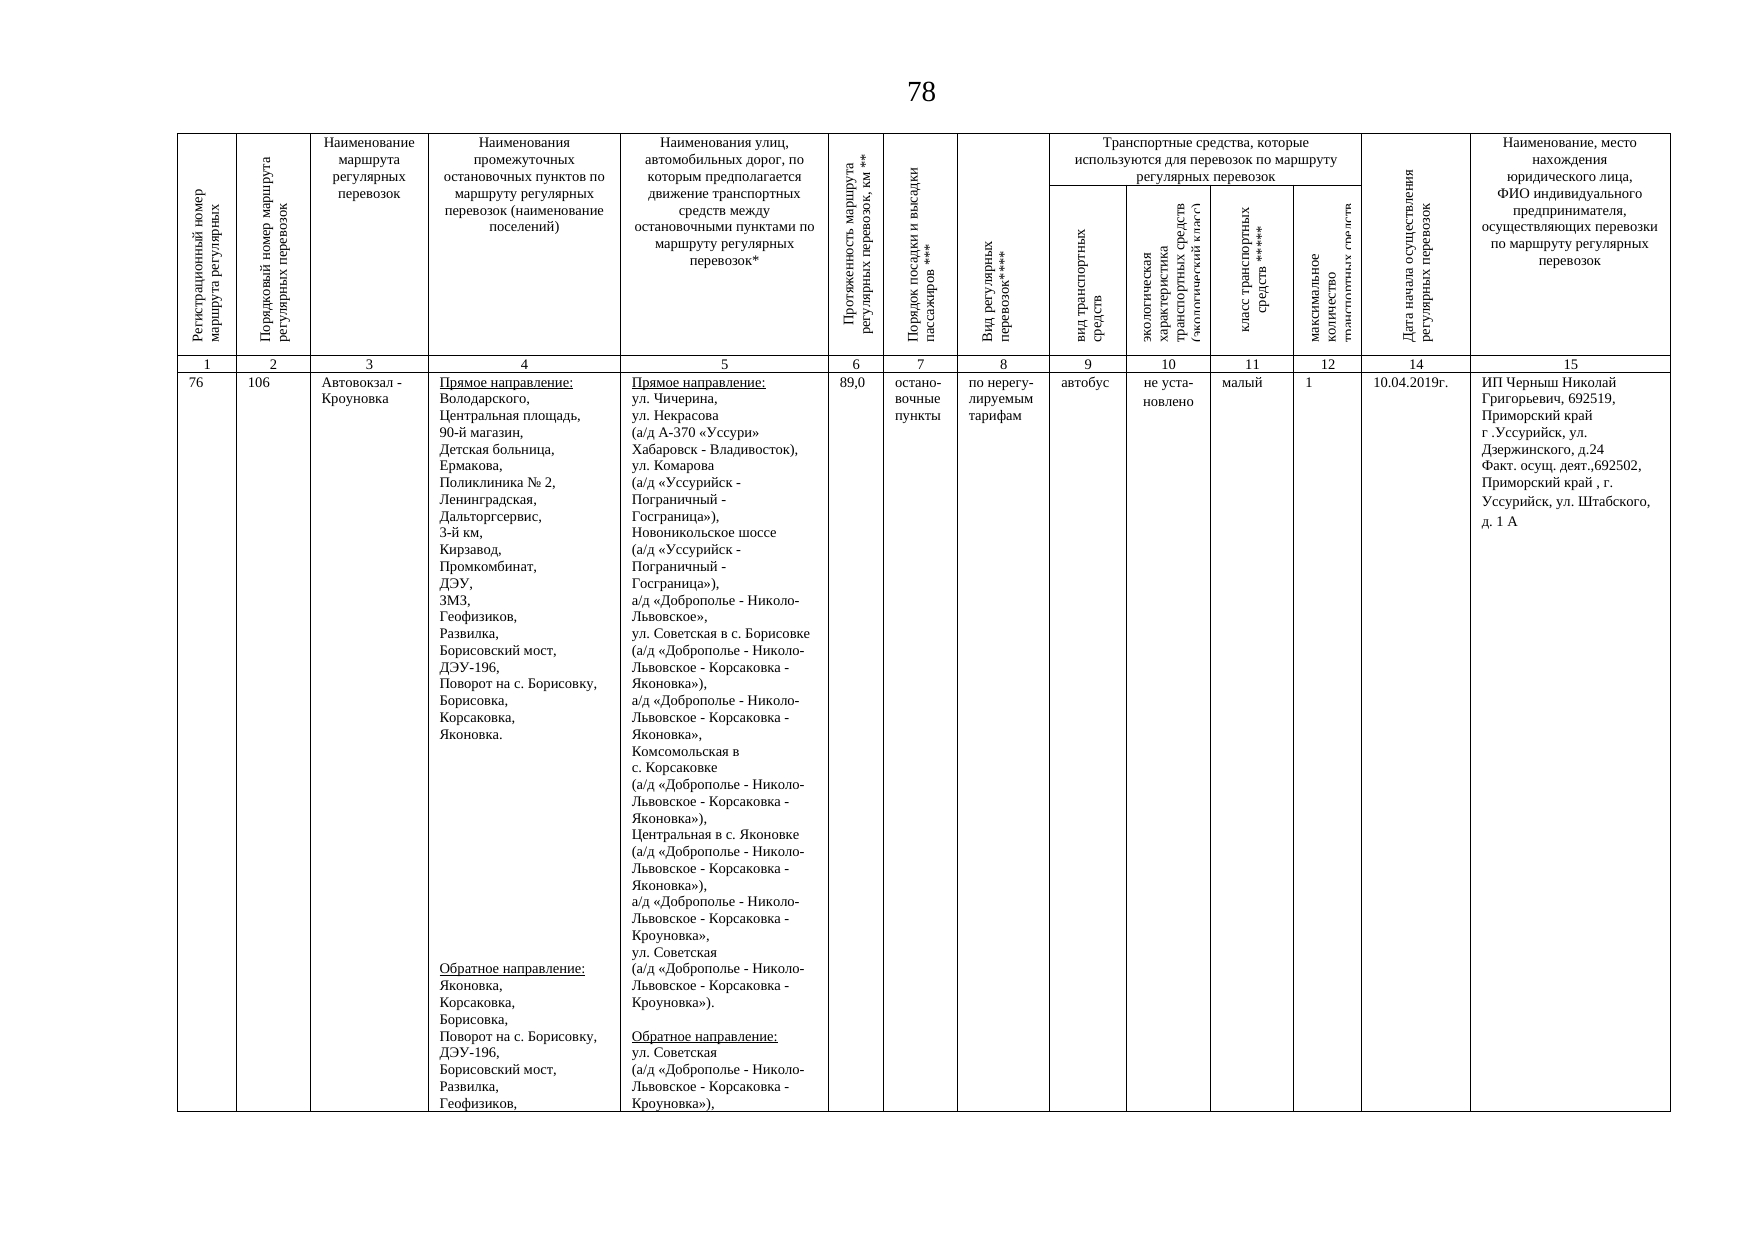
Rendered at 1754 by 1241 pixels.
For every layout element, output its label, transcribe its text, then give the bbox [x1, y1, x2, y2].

table_cell экологическая характеристика транспортных средств (экологический класс) [1127, 186, 1210, 354]
table_header Транспортные средства, которые используются для перевозок по маршруту регулярных перевозок [1050, 134, 1361, 184]
table_cell ИП Черныш Николай Григорьевич, 692519, Приморский край г .Уссурийск, ул. Дзержинского, д.24 Факт. осущ. деят.,692502, Приморский край , г. Уссурийск, ул. Штабского, д. 1 А [1471, 373, 1670, 1111]
table_cell 89,0 [829, 373, 883, 1111]
table_cell 9 [1050, 356, 1126, 372]
table_cell 1 [1294, 373, 1361, 1111]
table_cell 14 [1362, 356, 1470, 372]
table_header Протяженность маршрута регулярных перевозок, км ** [829, 134, 883, 354]
table_cell 8 [958, 356, 1049, 372]
table_cell 106 [237, 373, 310, 1111]
table_cell 5 [621, 356, 828, 372]
table_cell 4 [429, 356, 620, 372]
table_cell 10.04.2019г. [1362, 373, 1470, 1111]
table_cell 1 [178, 356, 236, 372]
table_header Дата начала осуществления регулярных перевозок [1362, 134, 1470, 354]
table_cell 2 [237, 356, 310, 372]
table_cell малый [1211, 373, 1293, 1111]
table_header Наименования улиц, автомобильных дорог, по которым предполагается движение транспортных средств между остановочными пунктами по маршруту регулярных перевозок* [621, 134, 828, 354]
table_cell 3 [311, 356, 428, 372]
table_header Регистрационный номер маршрута регулярных перевозок [178, 134, 236, 354]
table_header Наименование маршрута регулярных перевозок [311, 134, 428, 354]
table_header Наименования промежуточных остановочных пунктов по маршруту регулярных перевозок (наименование поселений) [429, 134, 620, 354]
table_cell по нерегу-лируемым тарифам [958, 373, 1049, 1111]
table_cell Прямое направление: ул. Чичерина, ул. Некрасова (а/д А-370 «Уссури» Хабаровск - Владивосток), ул. Комарова (а/д «Уссурийск - Пограничный - Госграница»), Новоникольское шоссе (а/д «Уссурийск - Пограничный - Госграница»), а/д «Доброполье - Николо-Львовское», ул. Советская в с. Борисовке (а/д «Доброполье - Николо-Львовское - Корсаковка - Яконовка»), а/д «Доброполье - Николо-Львовское - Корсаковка - Яконовка», Комсомольская в с. Корсаковке (а/д «Доброполье - Николо-Львовское - Корсаковка - Яконовка»), Центральная в с. Яконовке (а/д «Доброполье - Николо-Львовское - Корсаковка - Яконовка»), а/д «Доброполье - Николо-Львовское - Корсаковка - Кроуновка», ул. Советская (а/д «Доброполье - Николо-Львовское - Корсаковка - Кроуновка»). Обратное направление: ул. Советская (а/д «Доброполье - Николо-Львовское - Корсаковка - Кроуновка»), а/д «Доброполье - Николо-Львовское - Корсаковка - Кроуновка», ул. Центральная в с. Яконовке (а/д «Доброполье - Николо-Львовское - Корсаковка - Яконовка»), Комсомольская в с. Корсаковке (а/д «Доброполье - Николо-Львовское - Корсаковка - Яконовка»), а/д «Доброполье - Николо-Львовское - Корсаковка - Яконовка», ул. Советская в с. Борисовке (а/д «Доброполье - Николо-Львовское - Корсаковка - Яконовка», а/д «Доброполье - Николо-Львовское», Новоникольское шоссе (а/д «Уссурийск - Пограничный - Госграница»), ул. Комарова (а/д «Уссурийск - Пограничный - Госграница»), ул. Некрасова (а/д А-370 «Уссури» Хабаровск - Владивосток), ул. Чичерина. [621, 373, 828, 1111]
table_cell класс транспортных средств ***** [1211, 186, 1293, 354]
table_cell автобус [1050, 373, 1126, 1111]
table_header Наименование, место нахождения юридического лица, ФИО индивидуального предпринимателя, осуществляющих перевозки по маршруту регулярных перевозок [1471, 134, 1670, 354]
table_cell Прямое направление: Володарского, Центральная площадь, 90-й магазин, Детская больница, Ермакова, Поликлиника № 2, Ленинградская, Дальторгсервис, 3-й км, Кирзавод, Промкомбинат, ДЭУ, ЗМЗ, Геофизиков, Развилка, Борисовский мост, ДЭУ-196, Поворот на с. Борисовку, Борисовка, Корсаковка, Яконовка. Обратное направление: Яконовка, Корсаковка, Борисовка, Поворот на с. Борисовку, ДЭУ-196, Борисовский мост, Развилка, Геофизиков, ЗМЗ, ДЭУ, Промкомбинат, Кирзавод, 3-й км, Ленинградская, Поликлиника № 2, Комарова, Ермакова, Детская больница, 90-й магазин, Фрунзе, Пединститут. [429, 373, 620, 1111]
table_cell 76 [178, 373, 236, 1111]
table_cell 7 [884, 356, 957, 372]
table_cell 12 [1294, 356, 1361, 372]
table_cell 15 [1471, 356, 1670, 372]
table_cell не уста-новлено [1127, 373, 1210, 1111]
table_cell вид транспортных средств [1050, 186, 1126, 354]
table_header Порядковый номер маршрута регулярных перевозок [237, 134, 310, 354]
table_header Порядок посадки и высадки пассажиров *** [884, 134, 957, 354]
table_cell 6 [829, 356, 883, 372]
table_cell 11 [1211, 356, 1293, 372]
table_cell 10 [1127, 356, 1210, 372]
table_header Вид регулярных перевозок**** [958, 134, 1049, 354]
table_cell максимальное количество транспортных средств каждого класса [1294, 186, 1361, 354]
table_cell остано-вочные пункты [884, 373, 957, 1111]
table_cell Автовокзал - Кроуновка [311, 373, 428, 1111]
